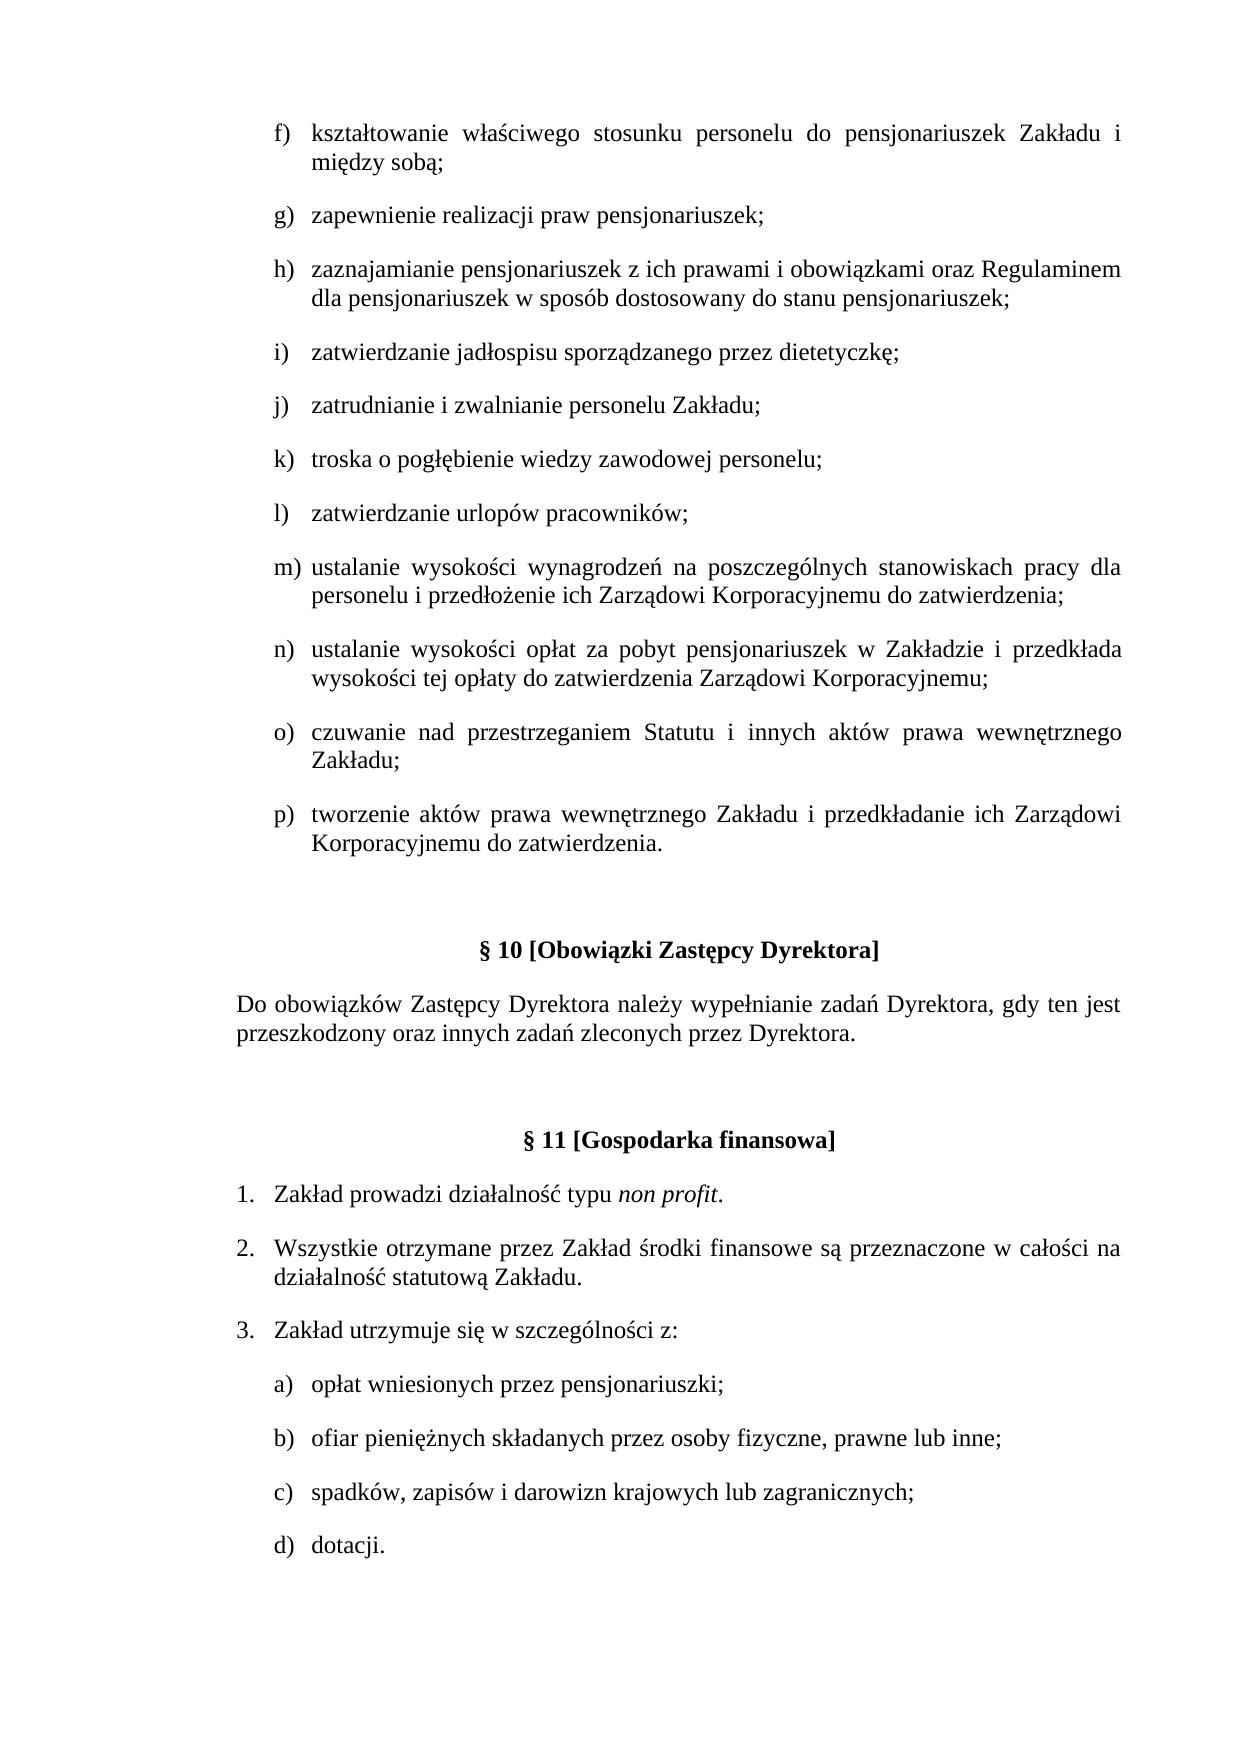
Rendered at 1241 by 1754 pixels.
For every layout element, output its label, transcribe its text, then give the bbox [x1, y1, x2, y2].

text Do obowiązków Zastępcy Dyrektora należy wypełnianie zadań Dyrektora, gdy ten jest przeszkodzony oraz innych zadań zleconych przez Dyrektora. [236, 989, 1122, 1047]
list troska o pogłębienie wiedzy zawodowej personelu; [274, 444, 1122, 473]
list czuwanie nad przestrzeganiem Statutu i innych aktów prawa wewnętrznego Zakładu; [274, 717, 1122, 774]
list Zakład prowadzi działalność typu non profit. [236, 1179, 1122, 1208]
list zaznajamianie pensjonariuszek z ich prawami i obowiązkami oraz Regulaminem dla pensjonariuszek w sposób dostosowany do stanu pensjonariuszek; [274, 254, 1122, 312]
list Wszystkie otrzymane przez Zakład środki finansowe są przeznaczone w całości na działalność statutową Zakładu. [236, 1233, 1122, 1291]
list ustalanie wysokości wynagrodzeń na poszczególnych stanowiskach pracy dla personelu i przedłożenie ich Zarządowi Korporacyjnemu do zatwierdzenia; [274, 552, 1122, 609]
list tworzenie aktów prawa wewnętrznego Zakładu i przedkładanie ich Zarządowi Korporacyjnemu do zatwierdzenia. [274, 799, 1122, 857]
text § 10 [Obowiązki Zastępcy Dyrektora] [236, 936, 1122, 964]
list zatwierdzanie urlopów pracowników; [274, 498, 1122, 527]
list ustalanie wysokości opłat za pobyt pensjonariuszek w Zakładzie i przedkłada wysokości tej opłaty do zatwierdzenia Zarządowi Korporacyjnemu; [274, 634, 1122, 692]
list dotacji. [274, 1531, 1122, 1559]
list Zakład utrzymuje się w szczególności z: [236, 1316, 1122, 1344]
list zatrudnianie i zwalnianie personelu Zakładu; [274, 391, 1122, 419]
list spadków, zapisów i darowizn krajowych lub zagranicznych; [274, 1477, 1122, 1506]
list kształtowanie właściwego stosunku personelu do pensjonariuszek Zakładu i między sobą; [274, 118, 1122, 176]
list opłat wniesionych przez pensjonariuszki; [274, 1369, 1122, 1398]
list ofiar pieniężnych składanych przez osoby fizyczne, prawne lub inne; [274, 1423, 1122, 1452]
text § 11 [Gospodarka finansowa] [236, 1126, 1122, 1154]
list zatwierdzanie jadłospisu sporządzanego przez dietetyczkę; [274, 337, 1122, 366]
list zapewnienie realizacji praw pensjonariuszek; [274, 201, 1122, 229]
